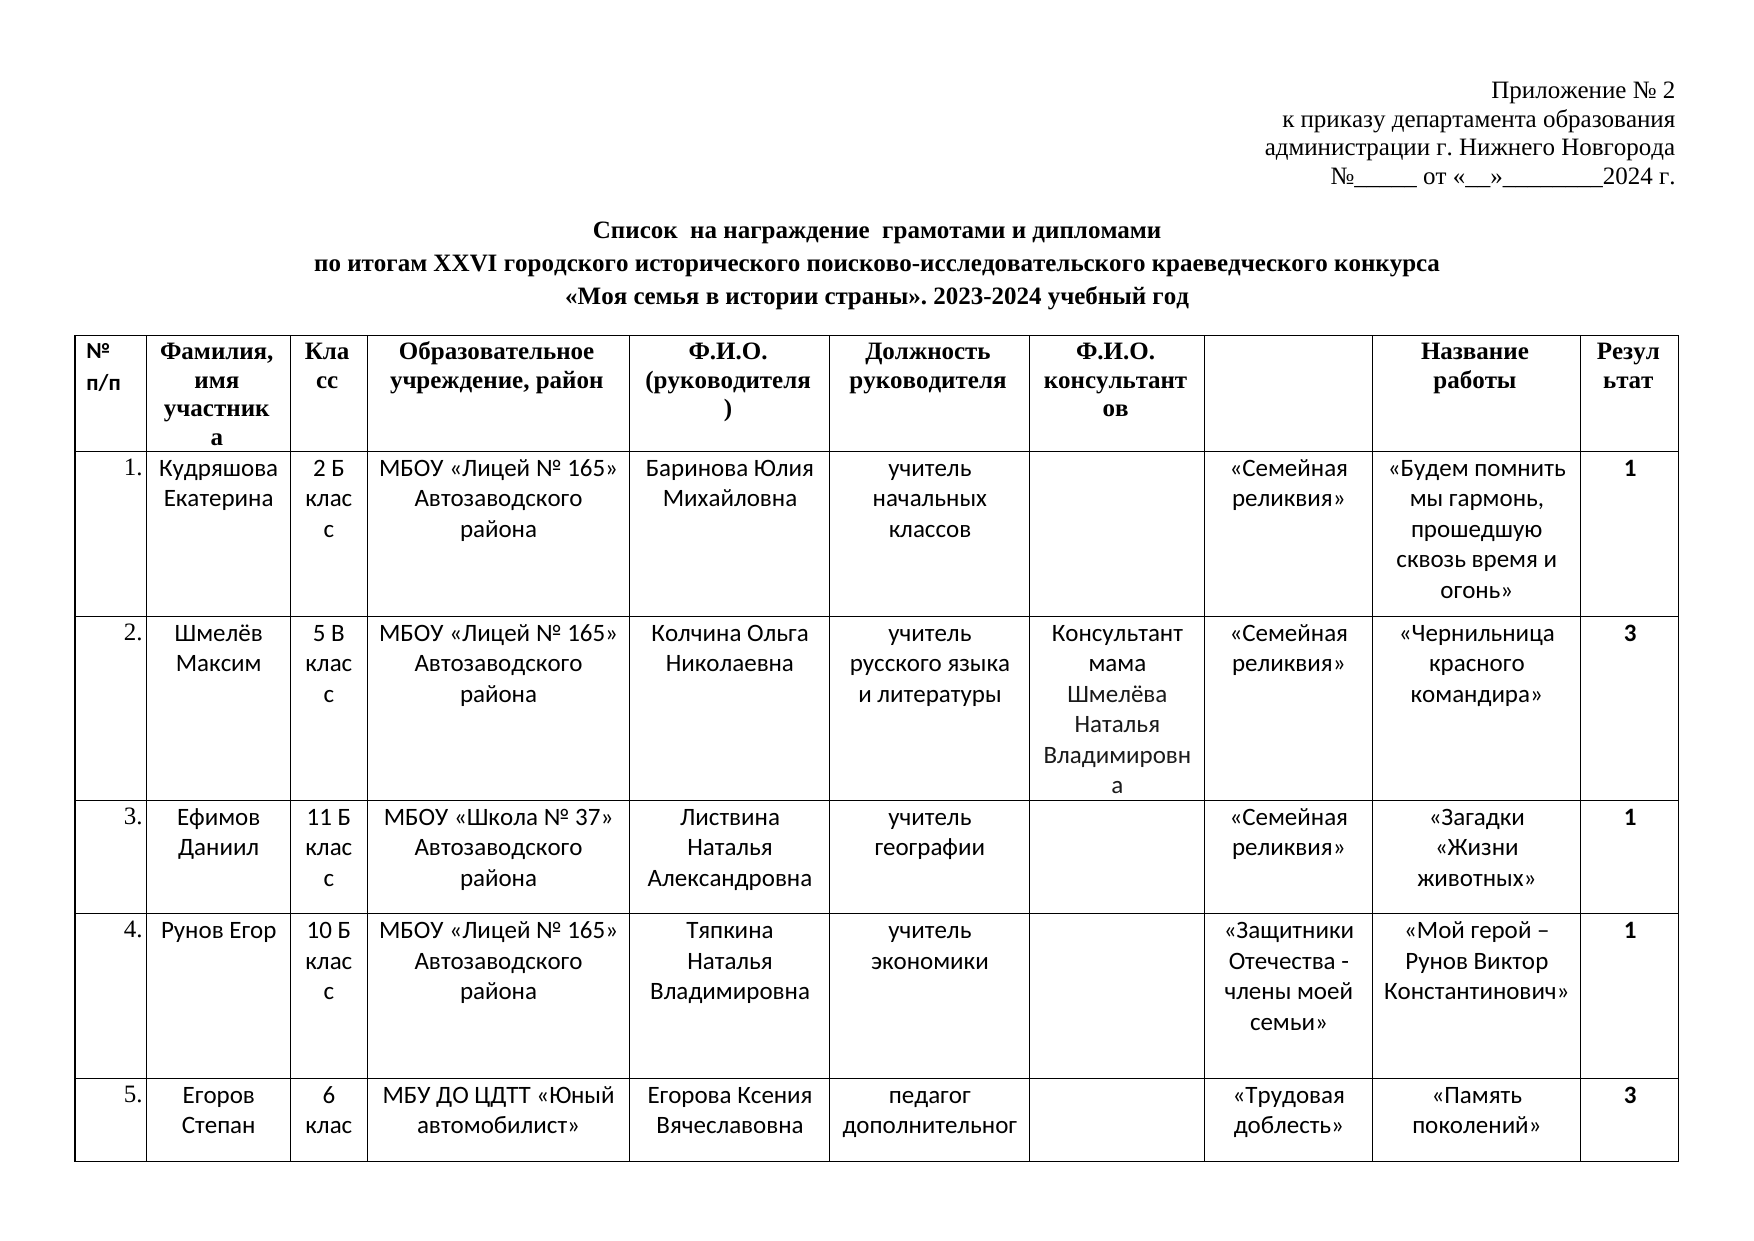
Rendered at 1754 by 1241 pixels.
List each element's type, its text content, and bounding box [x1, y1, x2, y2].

table_header Название работы [1373, 336, 1580, 451]
table_header Должность руководителя [830, 336, 1029, 451]
table_cell МБОУ «Лицей № 165» Автозаводского района [368, 914, 629, 1078]
text по итогам XXVI городского исторического поисково-исследовательского краеведческого конкурса [75, 248, 1679, 277]
table_cell «Чернильница красного командира» [1373, 617, 1580, 800]
table_cell Рунов Егор [147, 914, 290, 1078]
table_header Результат [1581, 336, 1678, 451]
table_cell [830, 1079, 1029, 1161]
table_cell «Загадки «Жизни животных» [1373, 801, 1580, 913]
table_cell 5 В класс [291, 617, 367, 800]
table_cell Консультант мама Шмелёва Наталья Владимировна [1030, 617, 1111, 800]
table_cell МБОУ «Лицей № 165» Автозаводского района [368, 617, 629, 800]
text «Моя семья в истории страны». 2023-2024 учебный год [75, 281, 1679, 310]
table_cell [630, 1079, 829, 1161]
table_cell Шмелёв Максим [147, 617, 290, 800]
table_cell «Трудовая доблесть» [1205, 1079, 1372, 1161]
table_cell «Семейная реликвия» [1205, 617, 1372, 800]
table_cell «Семейная реликвия» [1205, 452, 1372, 616]
table_cell [1030, 1079, 1204, 1161]
table_cell [76, 801, 146, 913]
table_cell 3 [1581, 1079, 1678, 1161]
table_cell 11 Б класс [291, 801, 367, 913]
table_cell [76, 452, 146, 616]
table_cell Егоров Степан [147, 1079, 290, 1161]
table_cell Листвина Наталья Александровна [630, 801, 829, 913]
table_cell Тяпкина Наталья Владимировна [630, 914, 829, 1078]
table_cell [1030, 452, 1204, 616]
table_cell 10 Б класс [291, 914, 367, 1078]
table_cell учитель экономики [830, 914, 1029, 1078]
table_cell учитель начальных классов [830, 452, 1029, 616]
table_header Ф.И.О. консультантов [1030, 336, 1204, 451]
table_cell [1030, 801, 1204, 913]
table_header Ф.И.О. (руководителя) [630, 336, 829, 451]
table_cell 1 [1581, 452, 1678, 616]
table_cell «Будем помнить мы гармонь, прошедшую сквозь время и огонь» [1373, 452, 1580, 616]
table_cell 3 [1581, 617, 1678, 800]
table_cell учитель русского языка и литературы [830, 617, 1029, 800]
text №_____ от «__»________2024 г. [75, 161, 1675, 190]
table_cell МБОУ «Лицей № 165» Автозаводского района [368, 452, 629, 616]
table_cell «Мой герой – Рунов Виктор Константинович» [1373, 914, 1580, 1078]
table_cell Кудряшова Екатерина [147, 452, 290, 616]
table_cell Ефимов Даниил [147, 801, 290, 913]
table_header Образовательное учреждение, район [368, 336, 629, 451]
table_header № п/п [76, 336, 146, 451]
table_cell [368, 1079, 629, 1161]
text администрации г. Нижнего Новгорода [75, 132, 1675, 161]
table_cell Консультант мама Шмелёва Наталья Владимировна [1123, 617, 1204, 800]
table_cell 1 [1581, 801, 1678, 913]
table_cell 6 класс [291, 1079, 367, 1161]
table_cell 1 [1581, 914, 1678, 1078]
table_cell Баринова Юлия Михайловна [630, 452, 829, 616]
text Список на награждение грамотами и дипломами [75, 215, 1679, 244]
table_cell МБОУ «Школа № 37» Автозаводского района [368, 801, 629, 913]
table_header [1205, 336, 1372, 451]
table_header Фамилия, имя участника [147, 336, 290, 451]
table_cell «Память поколений» [1373, 1079, 1580, 1161]
table_cell [1030, 914, 1204, 1078]
table_cell «Семейная реликвия» [1205, 801, 1372, 913]
table_cell [76, 1079, 146, 1161]
table_cell «Защитники Отечества - члены моей семьи» [1205, 914, 1372, 1078]
table_cell Колчина Ольга Николаевна [630, 617, 829, 800]
table_header Класс [291, 336, 367, 451]
text к приказу департамента образования [75, 104, 1675, 132]
table_cell учитель географии [830, 801, 1029, 913]
table_cell [76, 617, 146, 800]
text Приложение № 2 [75, 75, 1675, 104]
table_cell 2 Б класс [291, 452, 367, 616]
table_cell [76, 914, 146, 1078]
